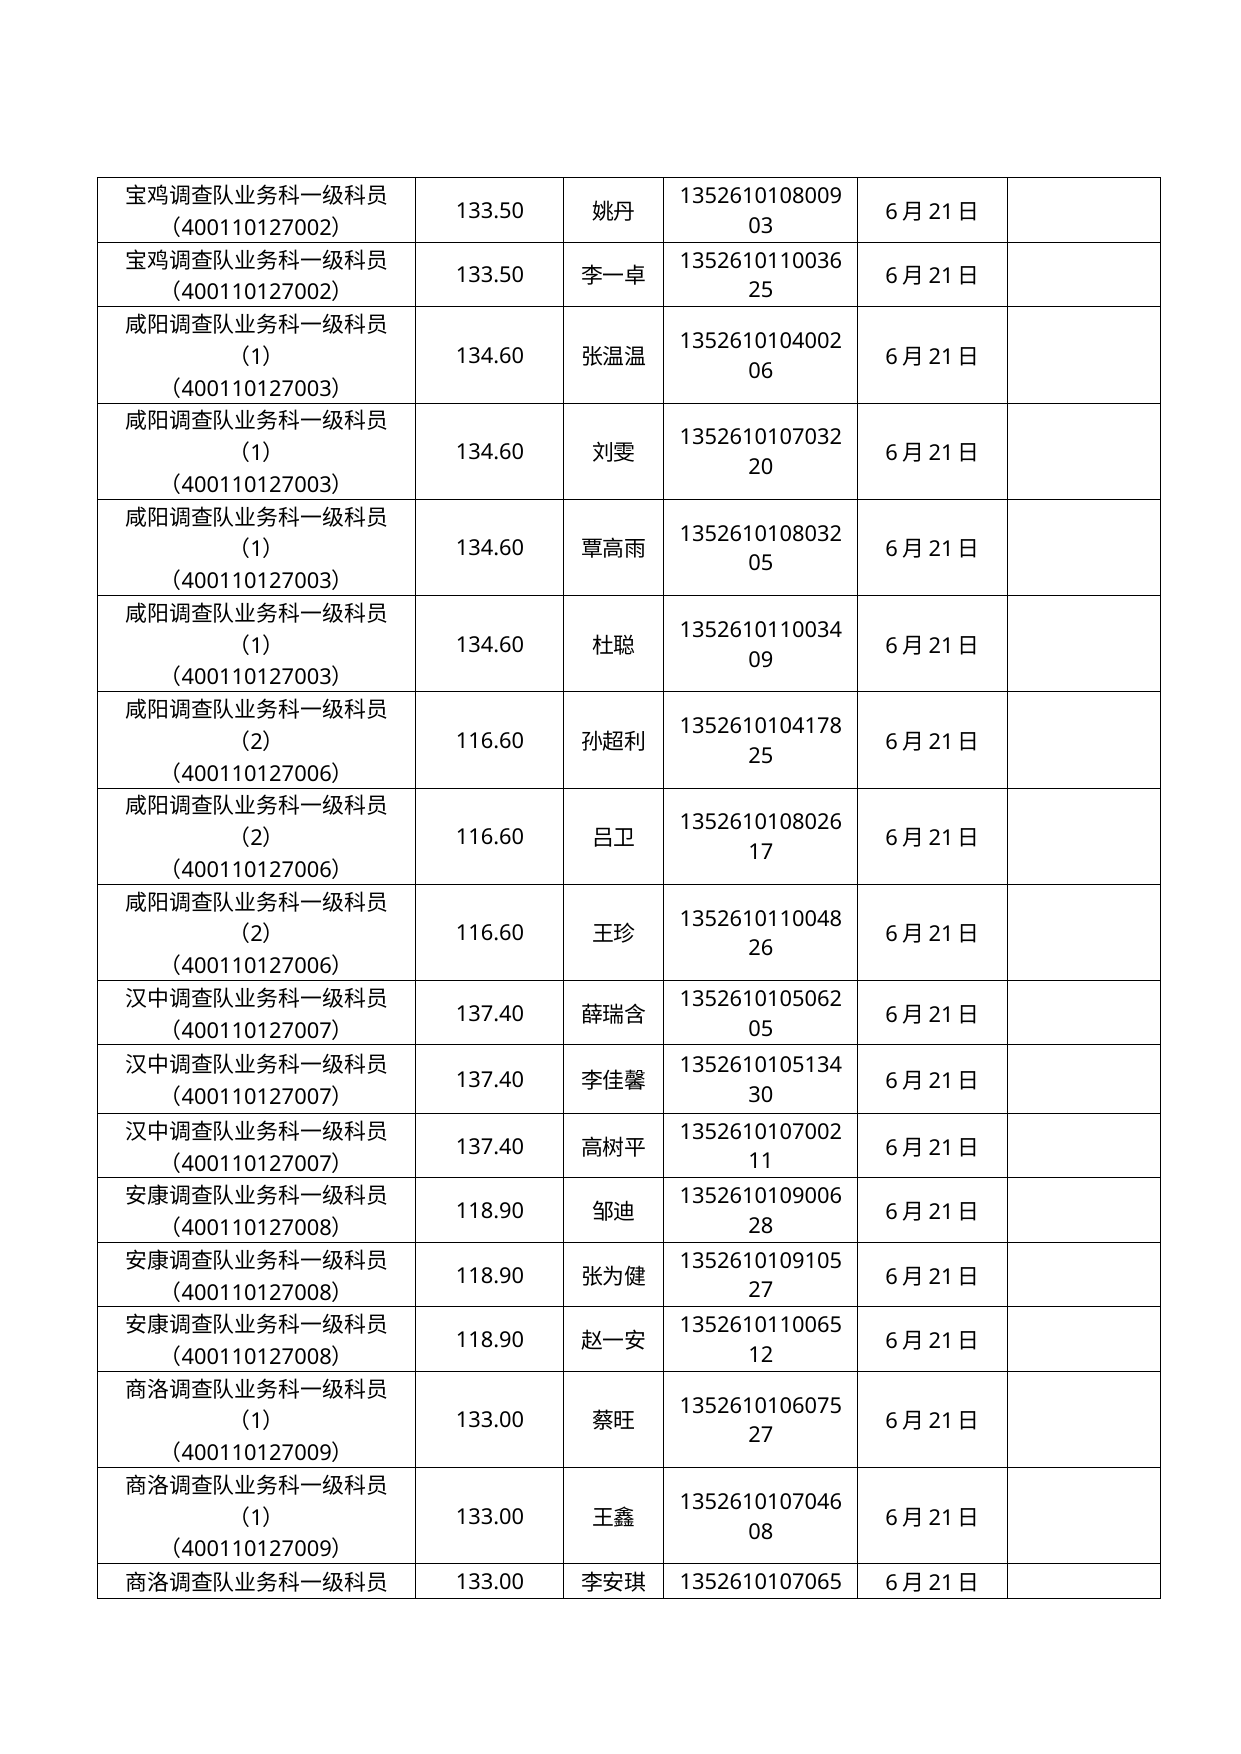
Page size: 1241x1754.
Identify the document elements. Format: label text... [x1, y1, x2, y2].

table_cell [98, 178, 415, 242]
table_cell 李一卓 [564, 243, 663, 306]
table_cell 刘雯 [564, 404, 663, 499]
table_cell [1008, 243, 1160, 306]
table_cell 杜聪 [564, 596, 663, 691]
table_cell 商洛调查队业务科一级科员（1） （400110127009） [98, 1468, 415, 1563]
table_cell 汉中调查队业务科一级科员 （400110127007） [98, 981, 415, 1044]
table_cell 134.60 [416, 500, 563, 595]
table_cell [1008, 981, 1160, 1044]
table_cell [1008, 692, 1160, 787]
table_cell 6月21日 [858, 1372, 1007, 1467]
table_cell [1008, 1178, 1160, 1242]
table_cell 135261010607527 [664, 1372, 857, 1467]
table_cell 咸阳调查队业务科一级科员（1） （400110127003） [98, 404, 415, 499]
table_cell 李安琪 [564, 1564, 663, 1598]
table_cell 137.40 [416, 1114, 563, 1177]
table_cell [98, 1564, 415, 1598]
table_cell [1008, 885, 1160, 980]
table_cell [1008, 500, 1160, 595]
table_cell 安康调查队业务科一级科员 （400110127008） [98, 1178, 415, 1242]
table_cell [1008, 1372, 1160, 1467]
table_cell 安康调查队业务科一级科员 （400110127008） [98, 1307, 415, 1371]
table_cell 汉中调查队业务科一级科员 （400110127007） [98, 1045, 415, 1113]
table_cell 咸阳调查队业务科一级科员（2） （400110127006） [98, 692, 415, 787]
table_cell 134.60 [416, 596, 563, 691]
table_cell 赵一安 [564, 1307, 663, 1371]
table_cell 116.60 [416, 789, 563, 884]
table_cell [1008, 404, 1160, 499]
table_cell 6月21日 [858, 307, 1007, 402]
table_cell [1008, 596, 1160, 691]
table_cell 咸阳调查队业务科一级科员（1） （400110127003） [98, 307, 415, 402]
table_cell 宝鸡调查队业务科一级科员 （400110127002） [98, 243, 415, 306]
table_cell 135261010704608 [664, 1468, 857, 1563]
table_cell 6月21日 [858, 243, 1007, 306]
table_cell 张为健 [564, 1243, 663, 1306]
table_cell 王珍 [564, 885, 663, 980]
table_cell 咸阳调查队业务科一级科员（2） （400110127006） [98, 789, 415, 884]
table_cell 张温温 [564, 307, 663, 402]
table_cell 孙超利 [564, 692, 663, 787]
table_cell [1008, 1564, 1160, 1598]
table_cell 135261011004826 [664, 885, 857, 980]
table_cell 135261010417825 [664, 692, 857, 787]
table_cell 133.00 [416, 1564, 563, 1598]
table_cell 135261010910527 [664, 1243, 857, 1306]
table_cell 高树平 [564, 1114, 663, 1177]
table_cell 135261011003409 [664, 596, 857, 691]
table_cell 汉中调查队业务科一级科员 （400110127007） [98, 1114, 415, 1177]
table_cell 137.40 [416, 1045, 563, 1113]
table_cell 安康调查队业务科一级科员 （400110127008） [98, 1243, 415, 1306]
table_cell 118.90 [416, 1307, 563, 1371]
table_cell 133.00 [416, 1468, 563, 1563]
table_cell 135261010703220 [664, 404, 857, 499]
table_cell 6月21日 [858, 885, 1007, 980]
table_cell 135261011003625 [664, 243, 857, 306]
table_cell [1008, 178, 1160, 242]
table_cell 133.50 [416, 178, 563, 242]
table_cell 118.90 [416, 1178, 563, 1242]
table_cell 135261010700211 [664, 1114, 857, 1177]
table_cell 吕卫 [564, 789, 663, 884]
table_cell [1008, 789, 1160, 884]
table_cell 姚丹 [564, 178, 663, 242]
table_cell 6月21日 [858, 1178, 1007, 1242]
table_cell 118.90 [416, 1243, 563, 1306]
table_cell 6月21日 [858, 596, 1007, 691]
table_cell 6月21日 [858, 178, 1007, 242]
table_cell 137.40 [416, 981, 563, 1044]
table_cell 咸阳调查队业务科一级科员（1） （400110127003） [98, 500, 415, 595]
table_cell 覃高雨 [564, 500, 663, 595]
table_cell 6月21日 [858, 692, 1007, 787]
table_cell 蔡旺 [564, 1372, 663, 1467]
table_cell 咸阳调查队业务科一级科员（2） （400110127006） [98, 885, 415, 980]
table_cell [1008, 1307, 1160, 1371]
table_cell 6月21日 [858, 1468, 1007, 1563]
table_cell [1008, 1243, 1160, 1306]
table_cell 6月21日 [858, 1114, 1007, 1177]
table_cell 135261010802617 [664, 789, 857, 884]
table_cell 135261010803205 [664, 500, 857, 595]
table_cell [1008, 1114, 1160, 1177]
table_cell [1008, 1468, 1160, 1563]
table_cell 135261010513430 [664, 1045, 857, 1113]
table_cell 116.60 [416, 885, 563, 980]
table_cell 134.60 [416, 307, 563, 402]
table_cell 133.00 [416, 1372, 563, 1467]
table_cell 6月21日 [858, 1564, 1007, 1598]
table_cell 6月21日 [858, 1243, 1007, 1306]
table_cell 135261011006512 [664, 1307, 857, 1371]
table_cell 135261010900628 [664, 1178, 857, 1242]
table_cell [1008, 1045, 1160, 1113]
table_cell 6月21日 [858, 981, 1007, 1044]
table_cell 6月21日 [858, 789, 1007, 884]
table_cell 薛瑞含 [564, 981, 663, 1044]
table_cell 王鑫 [564, 1468, 663, 1563]
table_cell 6月21日 [858, 404, 1007, 499]
table_cell 6月21日 [858, 1045, 1007, 1113]
table_cell 咸阳调查队业务科一级科员（1） （400110127003） [98, 596, 415, 691]
table_cell 邹迪 [564, 1178, 663, 1242]
table_cell 134.60 [416, 404, 563, 499]
table_cell 135261010800903 [664, 178, 857, 242]
table_cell [1008, 307, 1160, 402]
table_cell 李佳馨 [564, 1045, 663, 1113]
table_cell 6月21日 [858, 500, 1007, 595]
table_cell 6月21日 [858, 1307, 1007, 1371]
table_cell 135261010506205 [664, 981, 857, 1044]
table_cell 商洛调查队业务科一级科员（1） （400110127009） [98, 1372, 415, 1467]
table_cell 133.50 [416, 243, 563, 306]
table_cell 116.60 [416, 692, 563, 787]
table_cell 135261010400206 [664, 307, 857, 402]
table_cell 135261010706522 [664, 1564, 857, 1598]
